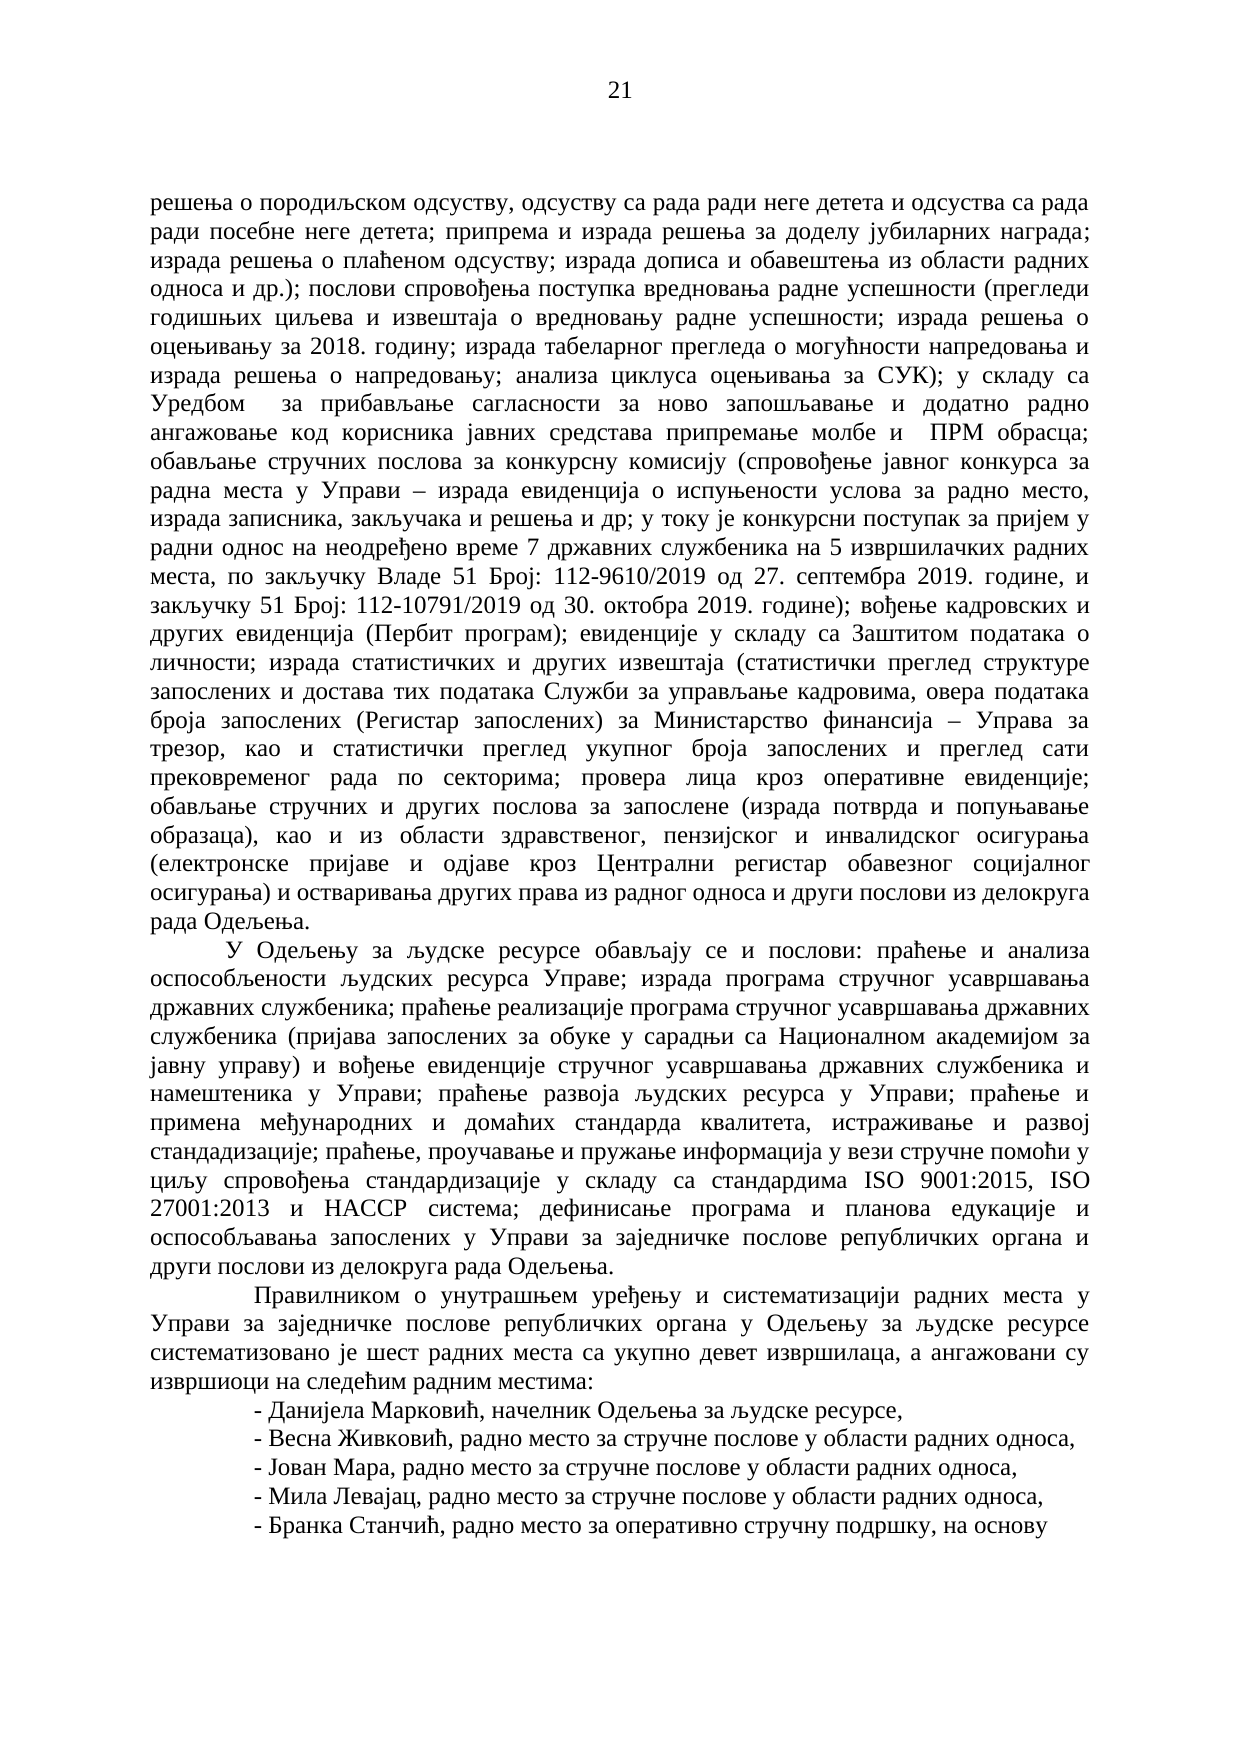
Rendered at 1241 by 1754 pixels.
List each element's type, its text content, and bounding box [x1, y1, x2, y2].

text - Данијела Марковић, начелник Одељења за људске ресурсе, [150, 1395, 1090, 1423]
text Правилником о унутрашњем уређењу и систематизацији радних места у Управи за заједничке послове републичких органа у Одељењу за људске ресурсе систематизовано је шест радних места са укупно девет извршилаца, а ангажовани су извршиоци на следећим радним местима: [150, 1280, 1090, 1395]
list Весна Живковић, радно место за стручне послове у области радних односа, [150, 1423, 1090, 1452]
text У Одељењу за људске ресурсе обављају се и послови: праћење и анализа оспособљености људских ресурса Управе; израда програма стручног усавршавања државних службеника; праћење реализације програма стручног усавршавања државних службеника (пријава запослених за обуке у сарадњи са Националном академијом за јавну управу) и вођење евиденције стручног усавршавања државних службеника и намештеника у Управи; праћење развоја људских ресурса у Управи; праћење и примена међународних и домаћих стандарда квалитета, истраживање и развој стандадизације; праћење, проучавање и пружање информација у вези стручне помоћи у циљу спровођења стандардизације у складу са стандардима ISO 9001:2015, ISO 27001:2013 и HACCP система; дефинисање програма и планова едукације и оспособљавања запослених у Управи за заједничке послове републичких органа и други послови из делокруга рада Одељења. [150, 935, 1090, 1280]
list Јован Мара, радно место за стручне послове у области радних односа, [150, 1452, 1090, 1481]
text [150, 187, 1090, 935]
list Мила Левајац, радно место за стручне послове у области радних односа, [150, 1481, 1090, 1510]
list Бранка Станчић, радно место за оперативно стручну подршку, на основу [150, 1510, 1090, 1538]
